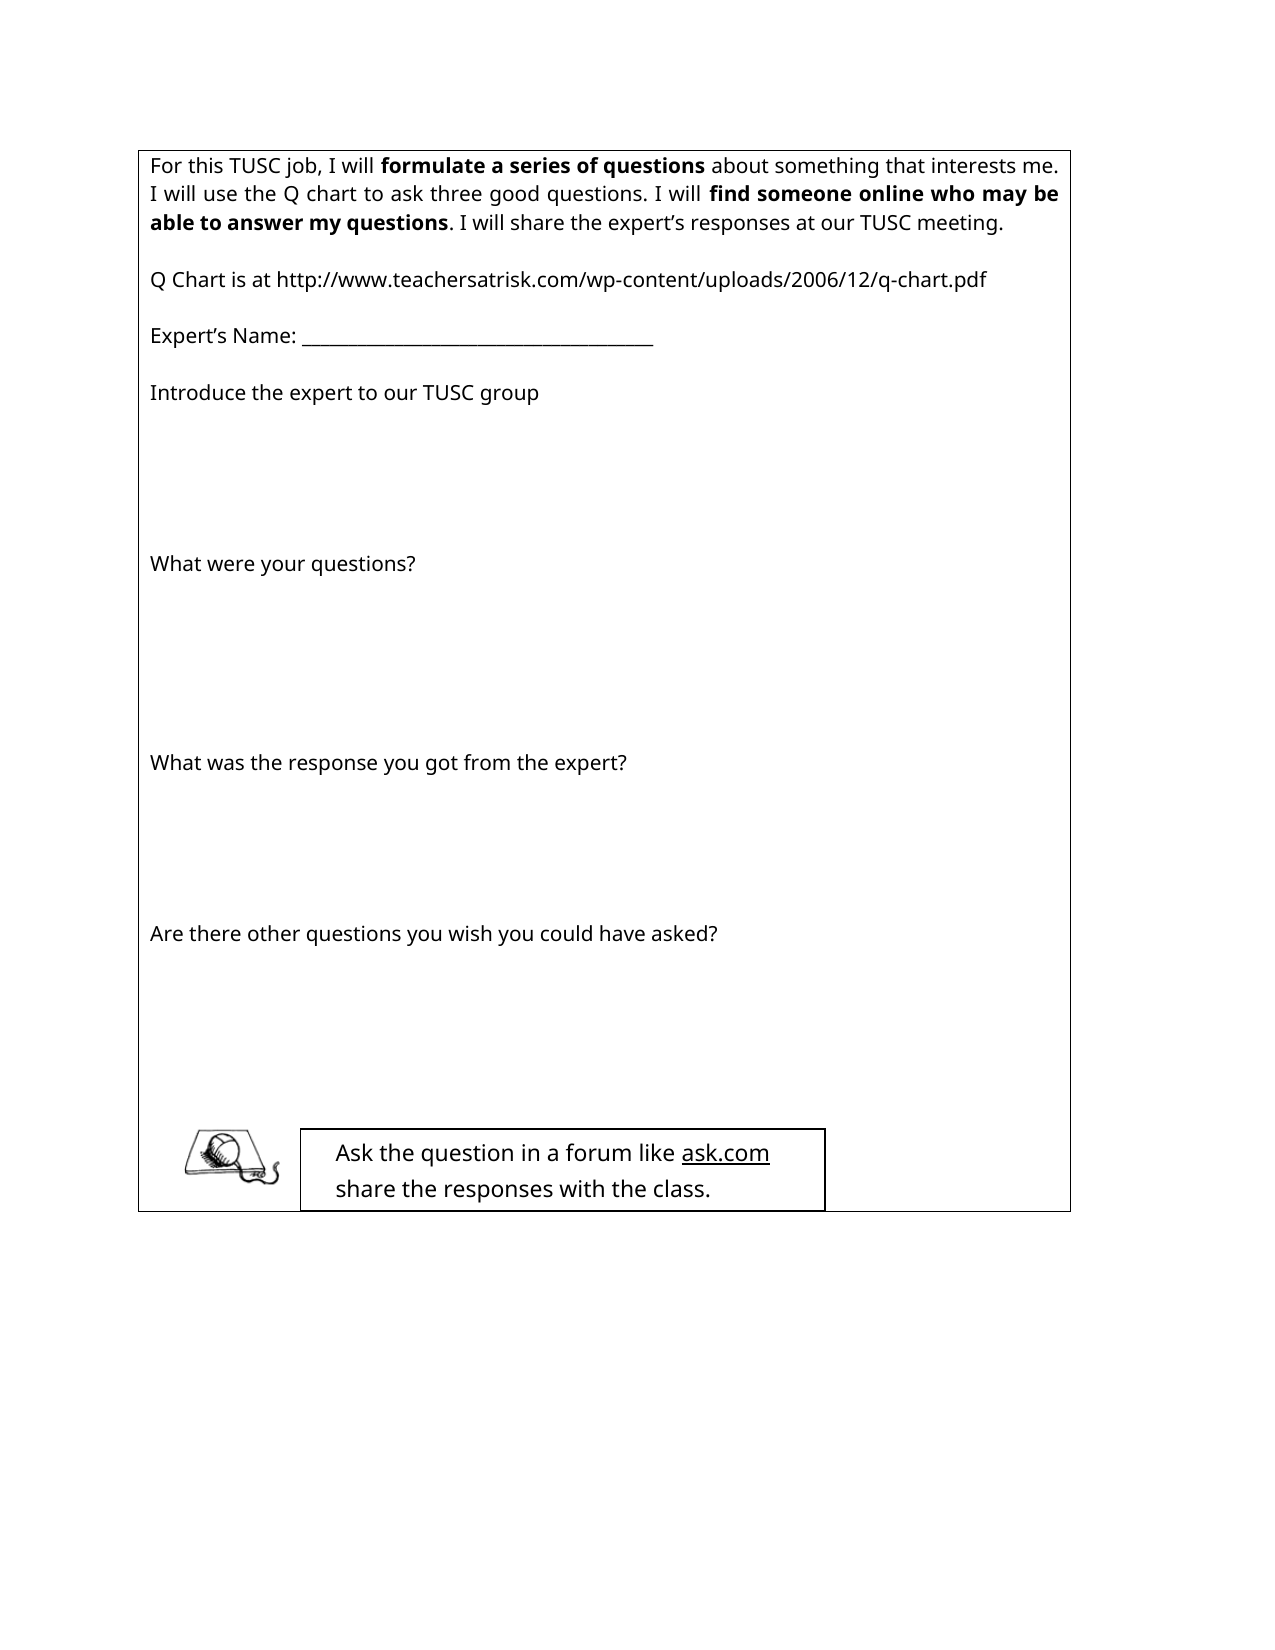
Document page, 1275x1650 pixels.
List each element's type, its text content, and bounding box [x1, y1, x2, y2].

table_header For this TUSC job, I will formulate a series of questions about something that interests me. I will use the Q chart to ask three good questions. I will find someone online who may be able to answer my questions. I will share the expert’s responses at our TUSC meeting. Q Chart is at http://www.teachersatrisk.com/wp-content/uploads/2006/12/q-chart.pdf Expert’s Name: ______________________________________ Introduce the expert to our TUSC group What were your questions? What was the response you got from the expert? Are there other questions you wish you could have asked? [139, 151, 1070, 1211]
picture [184, 1097, 280, 1197]
